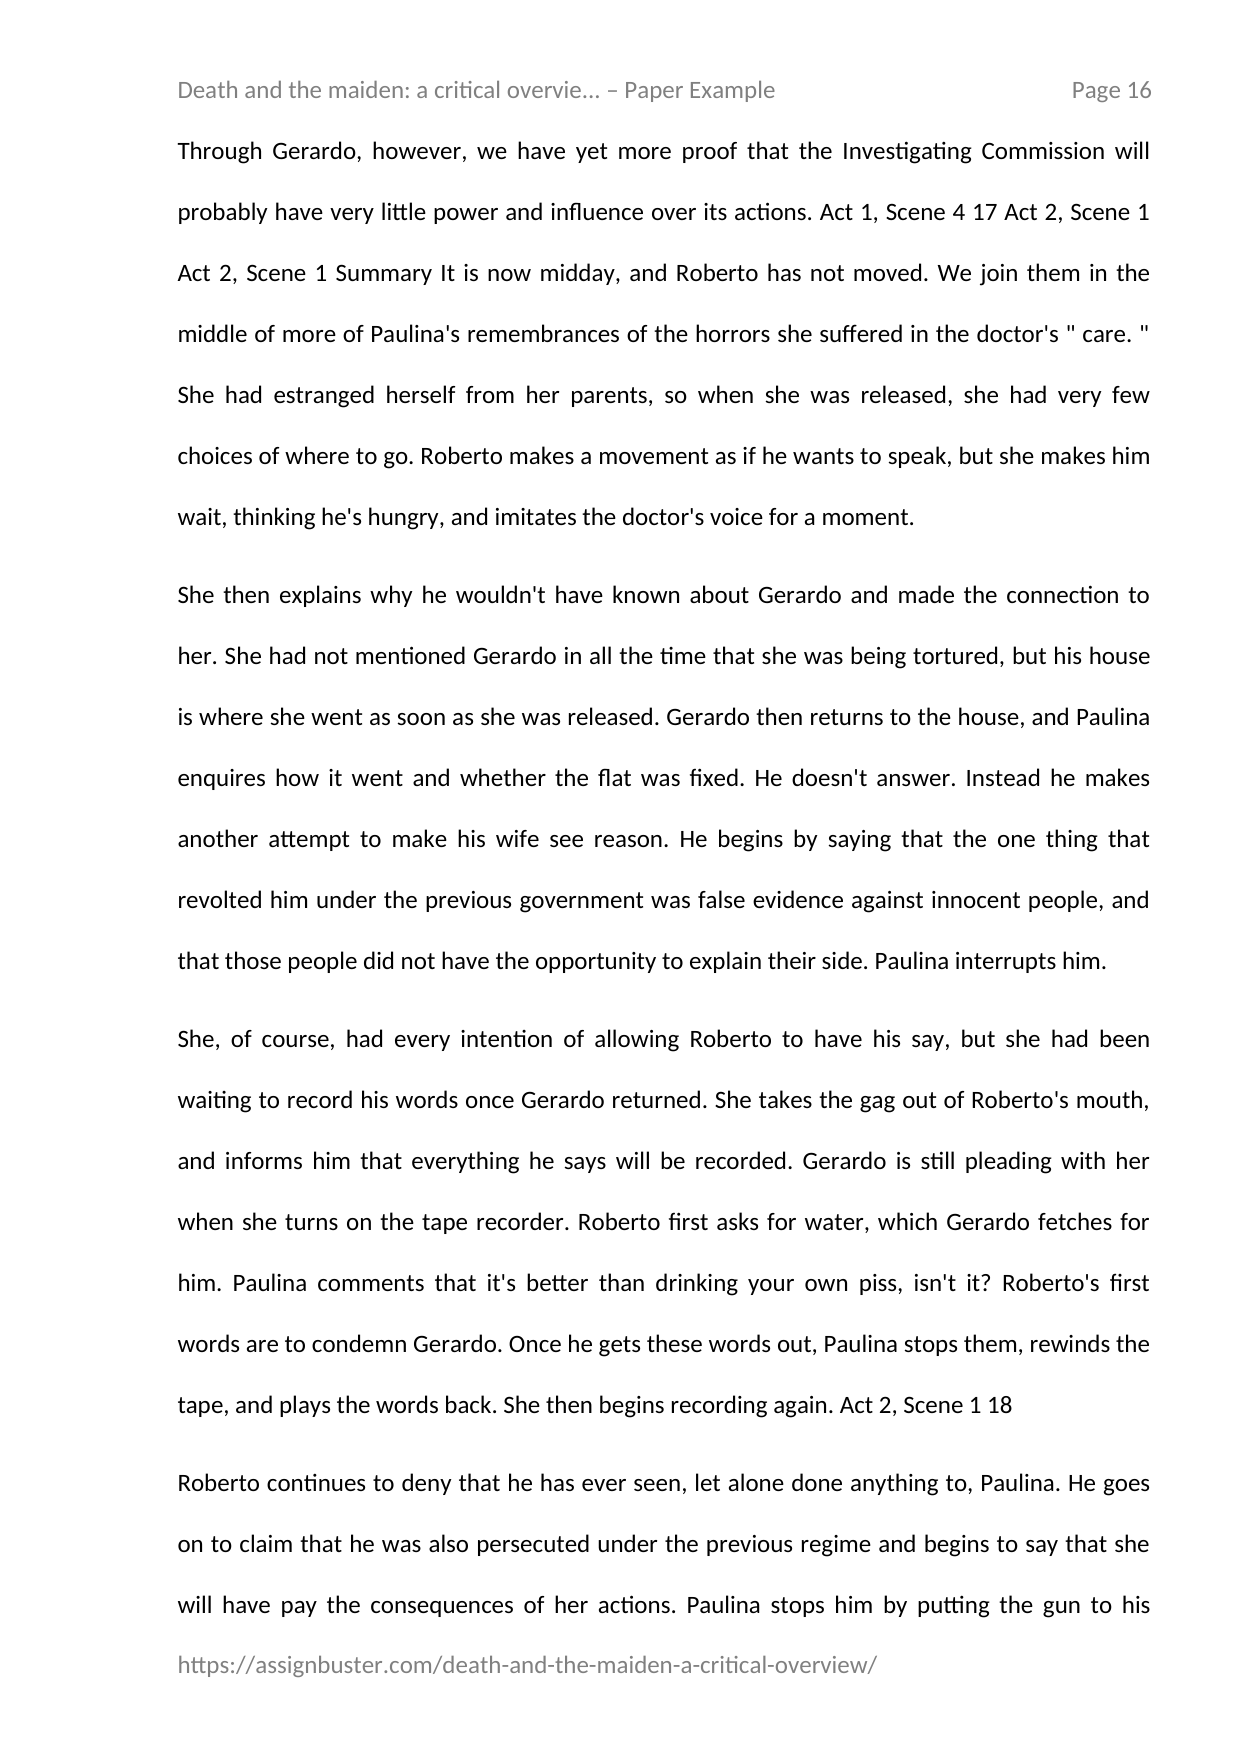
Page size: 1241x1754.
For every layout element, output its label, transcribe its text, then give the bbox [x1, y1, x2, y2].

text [177, 1467, 1152, 1619]
text She then explains why he wouldn't have known about Gerardo and made the connection to her. She had not mentioned Gerardo in all the time that she was being tortured, but his house is where she went as soon as she was released. Gerardo then returns to the house, and Paulina enquires how it went and whether the flat was fixed. He doesn't answer. Instead he makes another attempt to make his wife see reason. He begins by saying that the one thing that revolted him under the previous government was false evidence against innocent people, and that those people did not have the opportunity to explain their side. Paulina interrupts him. [177, 579, 1152, 976]
text Through Gerardo, however, we have yet more proof that the Investigating Commission will probably have very little power and influence over its actions. Act 1, Scene 4 17 Act 2, Scene 1 Act 2, Scene 1 Summary It is now midday, and Roberto has not moved. We join them in the middle of more of Paulina's remembrances of the horrors she suffered in the doctor's " care. " She had estranged herself from her parents, so when she was released, she had very few choices of where to go. Roberto makes a movement as if he wants to speak, but she makes him wait, thinking he's hungry, and imitates the doctor's voice for a moment. [177, 135, 1152, 532]
text She, of course, had every intention of allowing Roberto to have his say, but she had been waiting to record his words once Gerardo returned. She takes the gag out of Roberto's mouth, and informs him that everything he says will be recorded. Gerardo is still pleading with her when she turns on the tape recorder. Roberto first asks for water, which Gerardo fetches for him. Paulina comments that it's better than drinking your own piss, isn't it? Roberto's first words are to condemn Gerardo. Once he gets these words out, Paulina stops them, rewinds the tape, and plays the words back. She then begins recording again. Act 2, Scene 1 18 [177, 1023, 1152, 1419]
